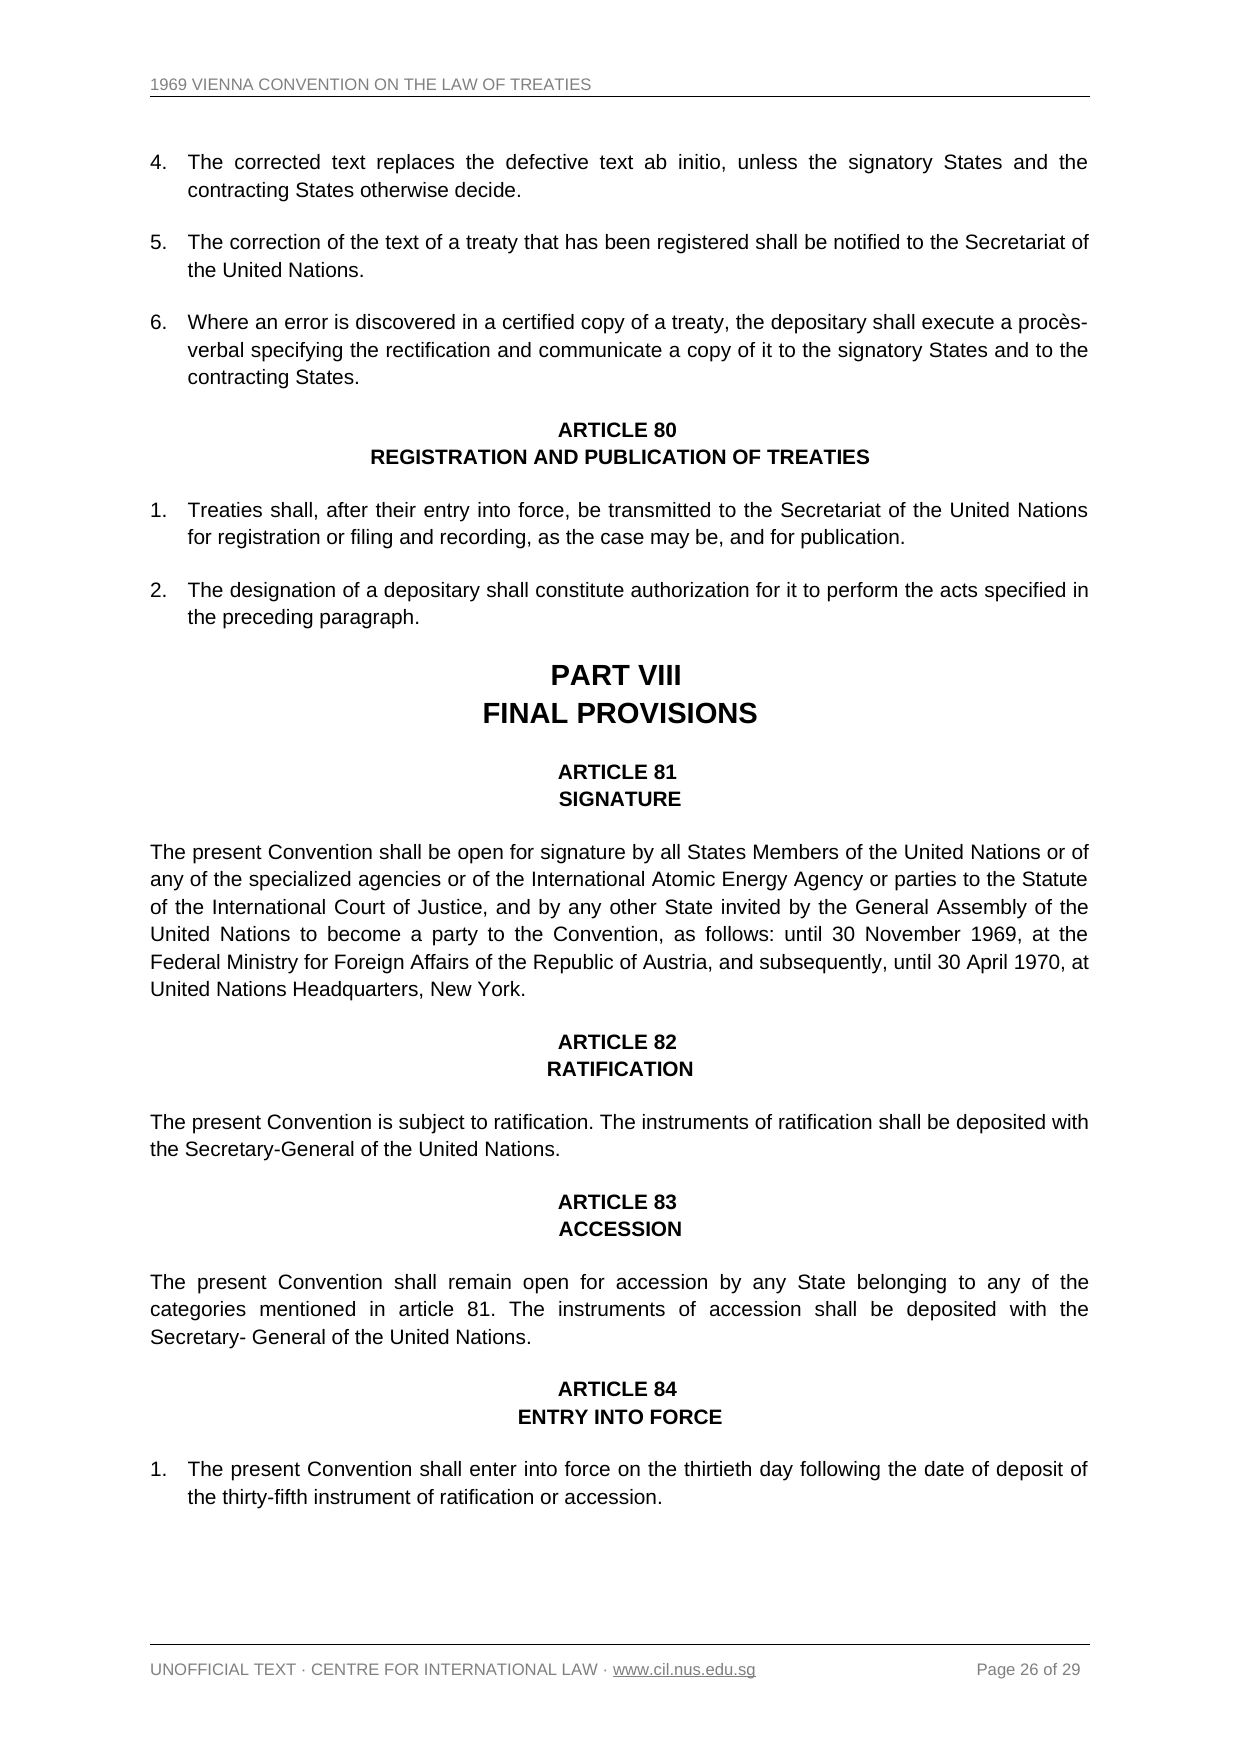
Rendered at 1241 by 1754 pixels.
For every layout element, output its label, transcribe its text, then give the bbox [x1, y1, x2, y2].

list Where an error is discovered in a certified copy of a treaty, the depositary shall execute a procès-verbal specifying the rectification and communicate a copy of it to the signatory States and to the contracting States. [150, 310, 1090, 389]
list The corrected text replaces the defective text ab initio, unless the signatory States and the contracting States otherwise decide. [150, 150, 1090, 201]
subtitle Article 83 Accession [150, 1189, 1090, 1241]
subtitle Article 82 Ratification [150, 1029, 1090, 1081]
text The present Convention shall be open for signature by all States Members of the United Nations or of any of the specialized agencies or of the International Atomic Energy Agency or parties to the Statute of the International Court of Justice, and by any other State invited by the General Assembly of the United Nations to become a party to the Convention, as follows: until 30 November 1969, at the Federal Ministry for Foreign Affairs of the Republic of Austria, and subsequently, until 30 April 1970, at United Nations Headquarters, New York. [150, 839, 1090, 1001]
text The present Convention is subject to ratification. The instruments of ratification shall be deposited with the Secretary-General of the United Nations. [150, 1109, 1090, 1161]
text The present Convention shall remain open for accession by any State belonging to any of the categories mentioned in article 81. The instruments of accession shall be deposited with the Secretary- General of the United Nations. [150, 1269, 1090, 1348]
subtitle PART VIII FINAL PROVISIONS [150, 657, 1090, 729]
list The present Convention shall enter into force on the thirtieth day following the date of deposit of the thirty-fifth instrument of ratification or accession. [150, 1457, 1090, 1508]
list The correction of the text of a treaty that has been registered shall be notified to the Secretariat of the United Nations. [150, 230, 1090, 281]
subtitle Article 84 Entry into Force [150, 1377, 1090, 1428]
subtitle Article 80 Registration and Publication of Treaties [150, 417, 1090, 469]
list The designation of a depositary shall constitute authorization for it to perform the acts specified in the preceding paragraph. [150, 577, 1090, 629]
subtitle Article 81 Signature [150, 759, 1090, 811]
list Treaties shall, after their entry into force, be transmitted to the Secretariat of the United Nations for registration or filing and recording, as the case may be, and for publication. [150, 497, 1090, 549]
